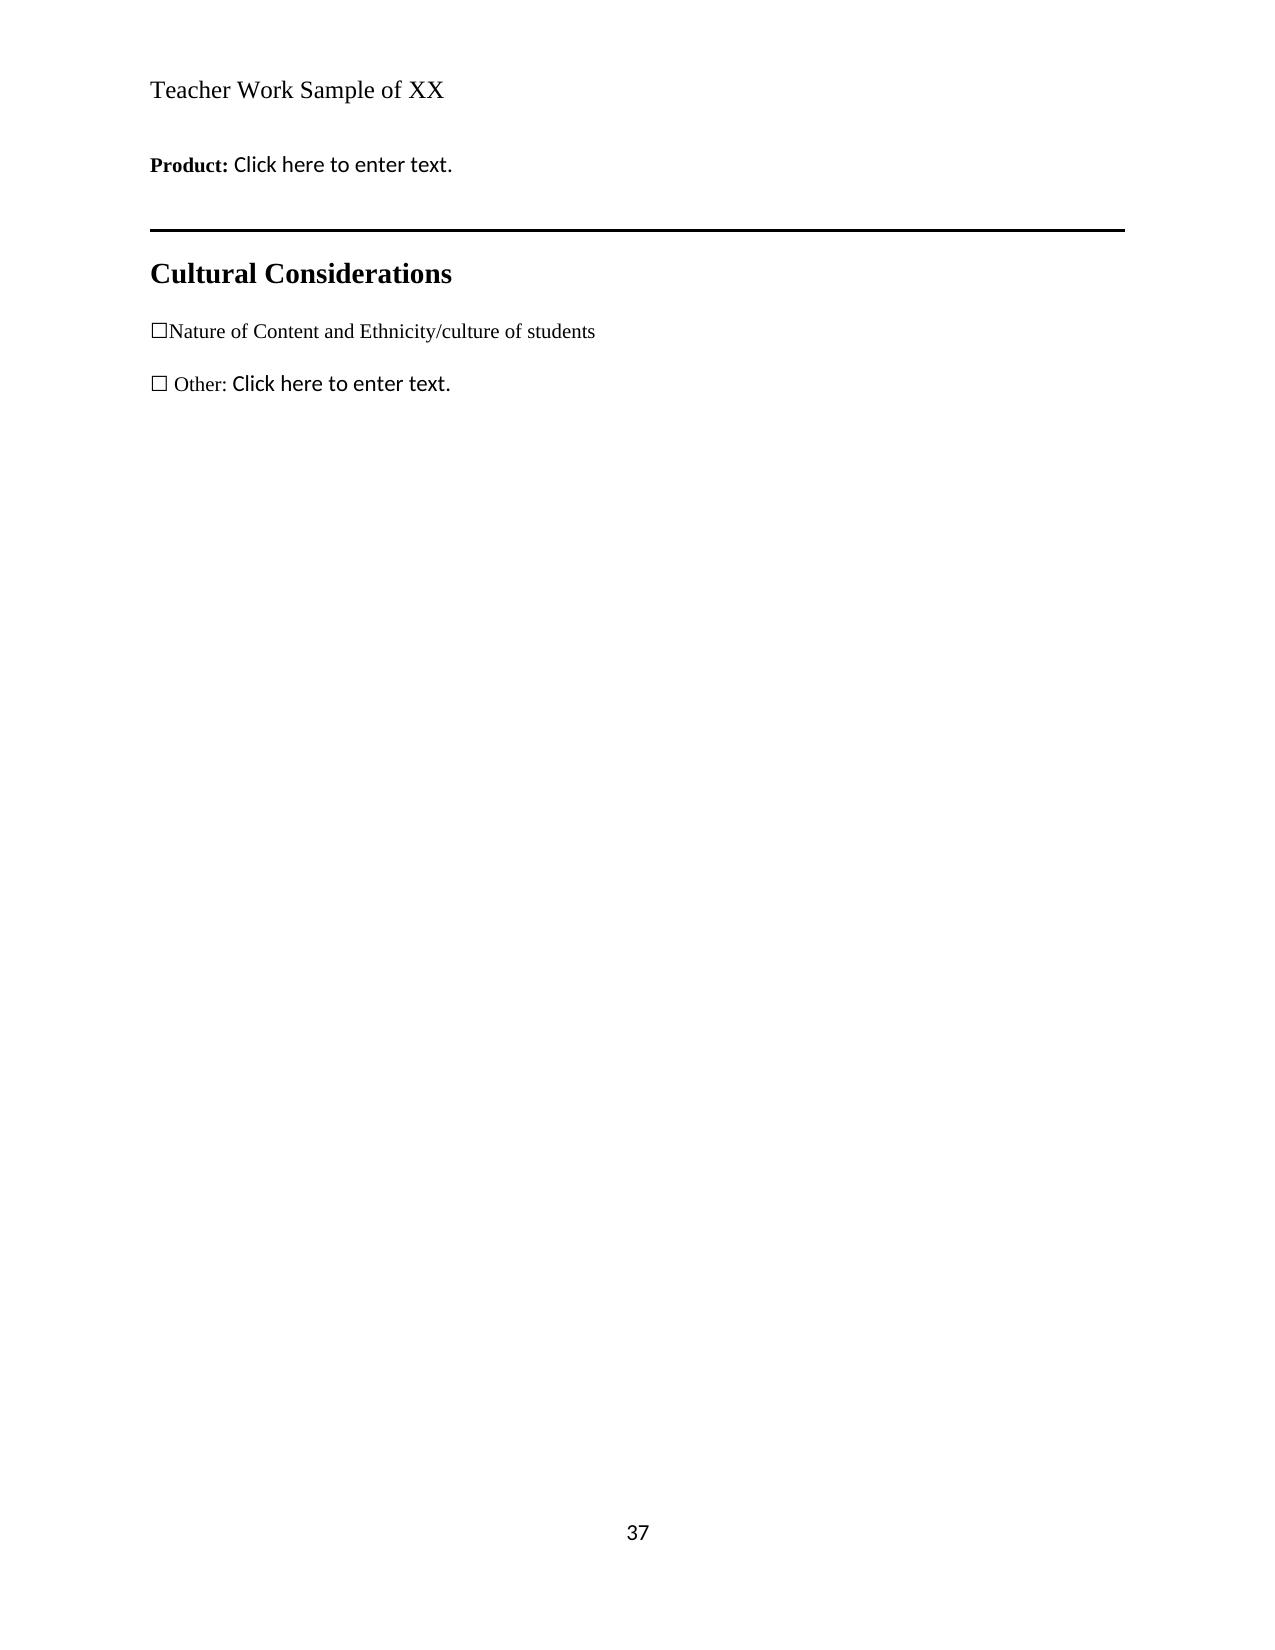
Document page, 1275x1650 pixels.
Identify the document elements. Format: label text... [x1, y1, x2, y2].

text Other: [150, 369, 1125, 398]
text Product: [150, 150, 1125, 178]
text Nature of Content and Ethnicity/culture of students [150, 316, 1125, 344]
text Cultural Considerations [150, 257, 1125, 290]
